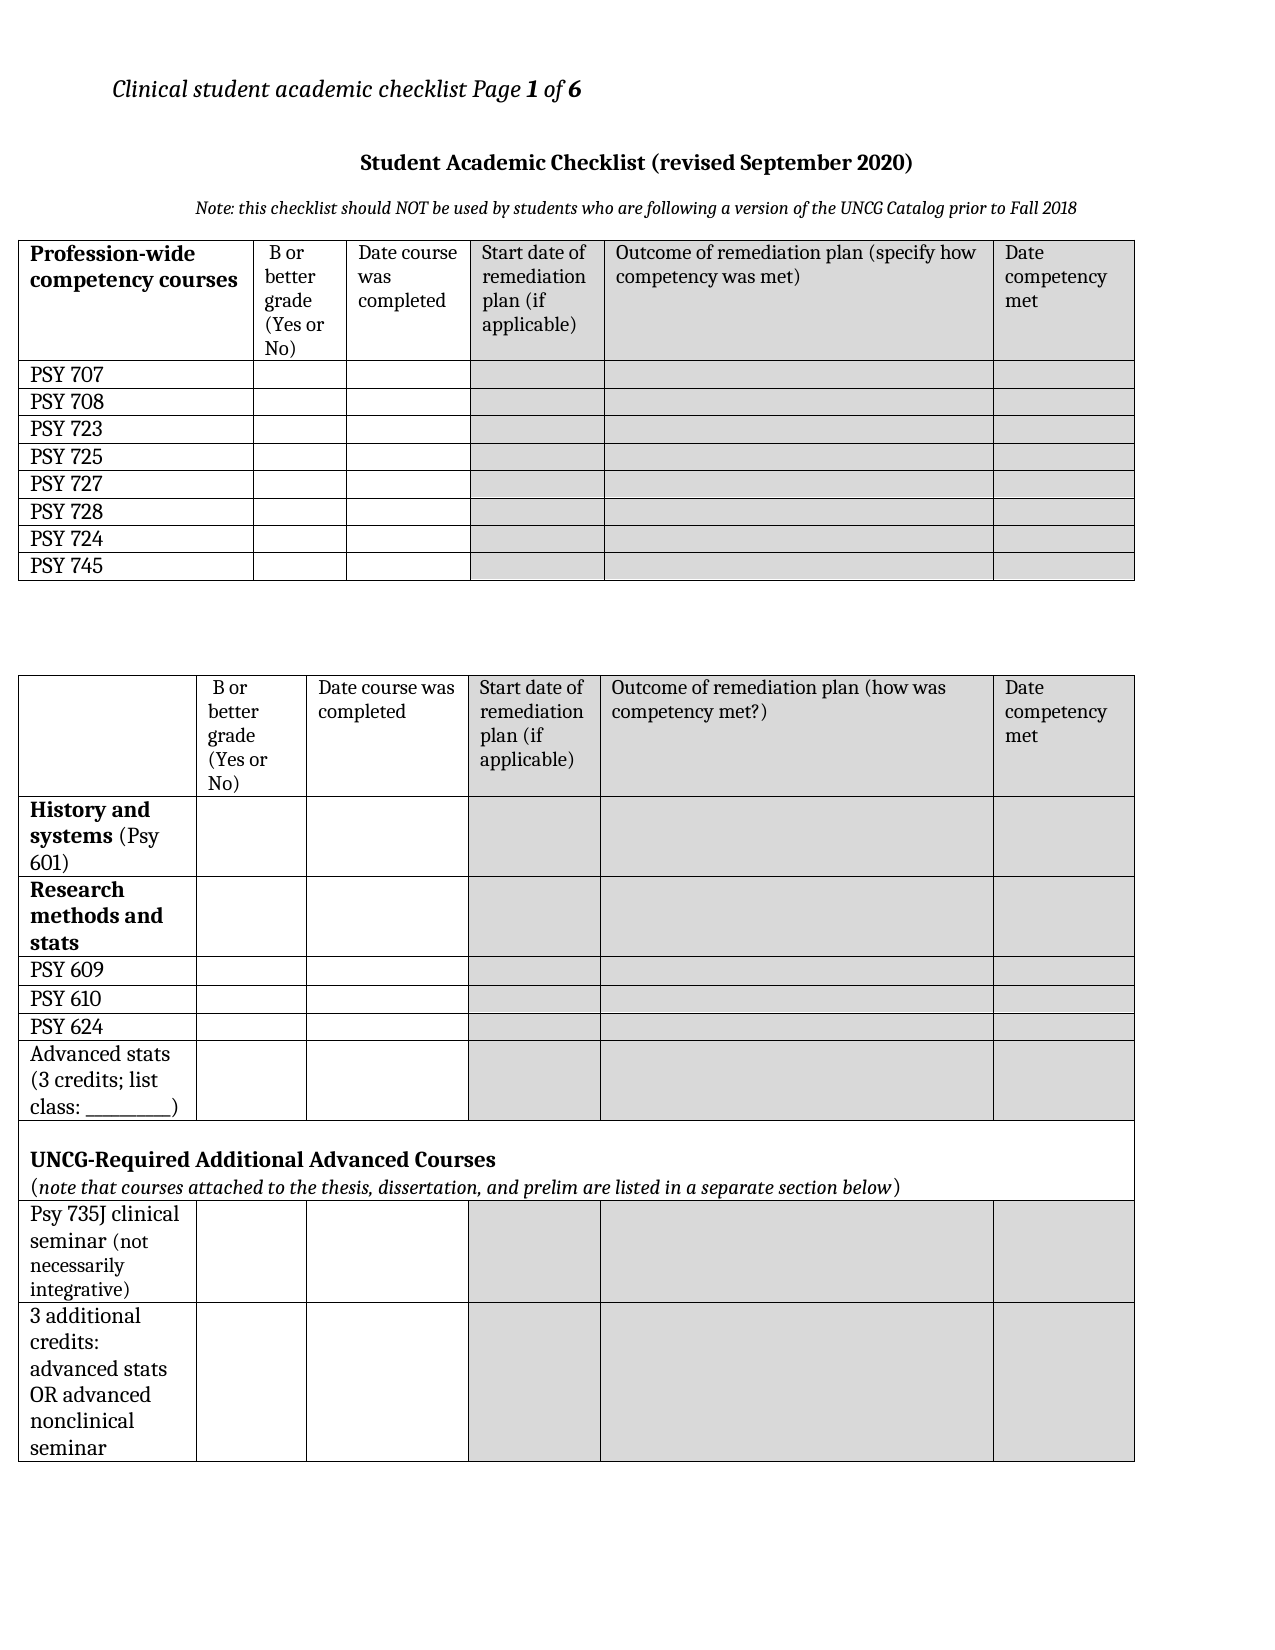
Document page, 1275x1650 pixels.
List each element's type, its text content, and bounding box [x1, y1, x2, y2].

table_cell PSY 609 [19, 957, 196, 985]
table_header Outcome of remediation plan (how was competency met?) [601, 676, 993, 796]
table_cell [605, 553, 993, 579]
table_cell [197, 797, 306, 876]
table_cell PSY 724 [19, 526, 253, 552]
table_cell [605, 361, 993, 388]
table_cell [994, 553, 1134, 579]
table_cell [605, 499, 993, 525]
table_cell [601, 797, 993, 876]
table_cell [307, 877, 468, 956]
table_cell [471, 361, 604, 388]
table_cell [471, 499, 604, 525]
table_cell [197, 986, 306, 1012]
table_cell [994, 389, 1134, 415]
table_cell [254, 526, 346, 552]
table_cell [197, 877, 306, 956]
table_header B or better grade (Yes or No) [197, 676, 306, 796]
table_cell [254, 471, 346, 497]
table_cell [994, 1303, 1134, 1461]
table_cell [469, 1303, 600, 1461]
table_cell [469, 1201, 600, 1302]
table_cell [469, 986, 600, 1012]
table_cell [605, 526, 993, 552]
table_header Date course was completed [307, 676, 468, 796]
table_cell [471, 416, 604, 443]
table_cell [347, 526, 470, 552]
table_cell [601, 1041, 993, 1120]
table_cell [601, 986, 993, 1012]
table_cell [471, 389, 604, 415]
table_cell PSY 708 [19, 389, 253, 415]
table_cell [469, 957, 600, 985]
table_cell [994, 444, 1134, 470]
table_cell [347, 416, 470, 443]
table_header Start date of remediation plan (if applicable) [471, 241, 604, 360]
table_cell [307, 1014, 468, 1040]
table_cell [347, 553, 470, 579]
table_cell Research methods and stats [19, 877, 196, 956]
table_cell [601, 1014, 993, 1040]
table_cell [197, 1303, 306, 1461]
table_cell [605, 389, 993, 415]
table_cell [994, 797, 1134, 876]
table_cell PSY 725 [19, 444, 253, 470]
table_cell [994, 957, 1134, 985]
table_cell PSY 728 [19, 499, 253, 525]
table_cell [347, 389, 470, 415]
table_cell [601, 877, 993, 956]
table_cell [994, 877, 1134, 956]
table_cell [605, 416, 993, 443]
table_cell [469, 1014, 600, 1040]
table_cell [197, 957, 306, 985]
table_header Profession-wide competency courses [19, 241, 253, 360]
table_cell [254, 444, 346, 470]
table_header [19, 676, 196, 796]
table_cell History and systems (Psy 601) [19, 797, 196, 876]
table_header Start date of remediation plan (if applicable) [469, 676, 600, 796]
table_cell [471, 471, 604, 497]
table_cell [307, 797, 468, 876]
table_cell 3 additional credits: advanced stats OR advanced nonclinical seminar [19, 1303, 196, 1461]
table_cell [471, 526, 604, 552]
table_cell [994, 986, 1134, 1012]
table_cell [601, 1201, 993, 1302]
table_header Date course was completed [347, 241, 470, 360]
table_header B or better grade (Yes or No) [254, 241, 346, 360]
table_cell [197, 1014, 306, 1040]
table_cell [994, 416, 1134, 443]
table_cell [347, 499, 470, 525]
table_cell [254, 499, 346, 525]
table_cell [471, 553, 604, 579]
table_cell [197, 1041, 306, 1120]
table_header Date competency met [994, 676, 1134, 796]
table_cell [347, 361, 470, 388]
table_cell PSY 624 [19, 1014, 196, 1040]
table_cell PSY 707 [19, 361, 253, 388]
table_cell [469, 797, 600, 876]
text Note: this checklist should NOT be used by students who are following a version of the UNCG Catalog prior to Fall 2018 [112, 197, 1162, 219]
table_cell PSY 745 [19, 553, 253, 579]
table_cell [469, 877, 600, 956]
table_cell Advanced stats (3 credits; list class: __________) [19, 1041, 196, 1120]
table_cell UNCG-Required Additional Advanced Courses (note that courses attached to the thesis, dissertation, and prelim are listed in a separate section below) [19, 1121, 1134, 1200]
table_cell [605, 471, 993, 497]
table_cell [994, 1014, 1134, 1040]
table_cell Psy 735J clinical seminar (not necessarily integrative) [19, 1201, 196, 1302]
table_cell [347, 471, 470, 497]
table_cell PSY 723 [19, 416, 253, 443]
table_cell [601, 957, 993, 985]
table_cell PSY 610 [19, 986, 196, 1012]
table_cell [347, 444, 470, 470]
table_cell [469, 1041, 600, 1120]
table_cell [307, 1201, 468, 1302]
table_cell [307, 986, 468, 1012]
table_cell [994, 526, 1134, 552]
table_cell [307, 957, 468, 985]
table_cell [994, 499, 1134, 525]
table_cell [254, 416, 346, 443]
table_cell [601, 1303, 993, 1461]
table_cell [605, 444, 993, 470]
table_cell [471, 444, 604, 470]
table_cell [307, 1041, 468, 1120]
text Student Academic Checklist (revised September 2020) [112, 150, 1162, 176]
table_cell [254, 361, 346, 388]
table_header Date competency met [994, 241, 1134, 360]
table_cell [197, 1201, 306, 1302]
table_cell [254, 389, 346, 415]
table_cell [994, 361, 1134, 388]
table_cell [994, 1041, 1134, 1120]
table_cell [994, 471, 1134, 497]
table_cell [994, 1201, 1134, 1302]
table_cell [307, 1303, 468, 1461]
table_cell PSY 727 [19, 471, 253, 497]
table_cell [254, 553, 346, 579]
table_header Outcome of remediation plan (specify how competency was met) [605, 241, 993, 360]
